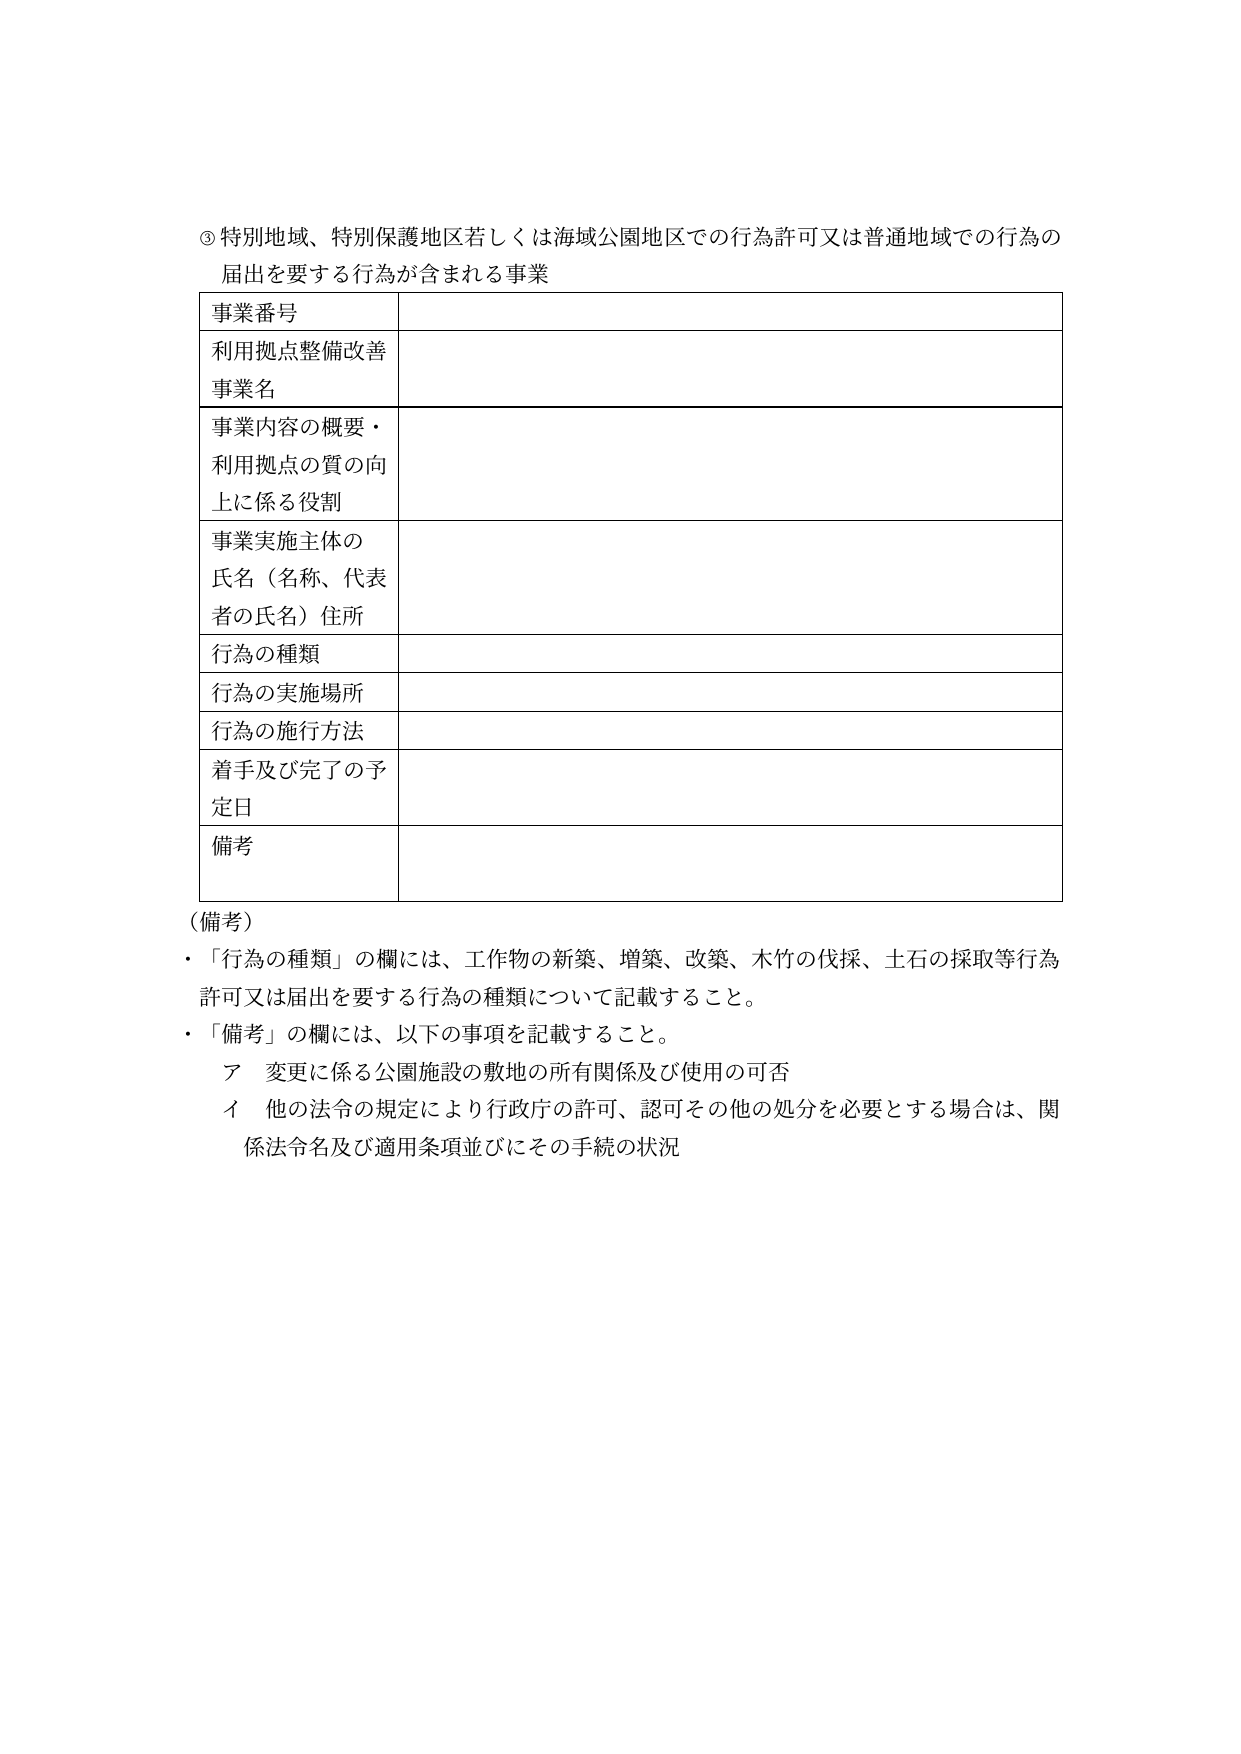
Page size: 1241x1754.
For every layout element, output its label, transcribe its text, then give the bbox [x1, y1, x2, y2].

table_cell [399, 826, 1062, 901]
table_cell [399, 673, 1062, 711]
table_cell [399, 750, 1062, 825]
text ・「行為の種類」の欄には、工作物の新築、増築、改築、木竹の伐採、土石の採取等行為許可又は届出を要する行為の種類について記載すること。 [177, 940, 1063, 1015]
text ・「備考」の欄には、以下の事項を記載すること。 [177, 1015, 1063, 1052]
table_cell 着手及び完了の予定日 [200, 750, 398, 825]
text イ 他の法令の規定により行政庁の許可、認可その他の処分を必要とする場合は、関係法令名及び適用条項並びにその手続の状況 [221, 1090, 1063, 1165]
text （備考） [177, 902, 1063, 940]
table_header 事業番号 [200, 293, 398, 330]
table_header [399, 293, 1062, 330]
table_cell [399, 521, 1062, 633]
table_cell 事業内容の概要・利用拠点の質の向上に係る役割 [200, 408, 398, 520]
table_cell 備考 [200, 826, 398, 901]
table_cell [399, 712, 1062, 749]
table_cell 事業実施主体の 氏名（名称、代表者の氏名）住所 [200, 521, 398, 633]
table_cell [399, 635, 1062, 672]
table_cell 行為の実施場所 [200, 673, 398, 711]
table_cell 行為の施行方法 [200, 712, 398, 749]
table_cell 利用拠点整備改善事業名 [200, 331, 398, 406]
table_cell 行為の種類 [200, 635, 398, 672]
table_cell [399, 331, 1062, 406]
table_cell [399, 408, 1062, 520]
text ア 変更に係る公園施設の敷地の所有関係及び使用の可否 [221, 1052, 1063, 1090]
text ③特別地域、特別保護地区若しくは海域公園地区での行為許可又は普通地域での行為の届出を要する行為が含まれる事業 [199, 217, 1063, 292]
